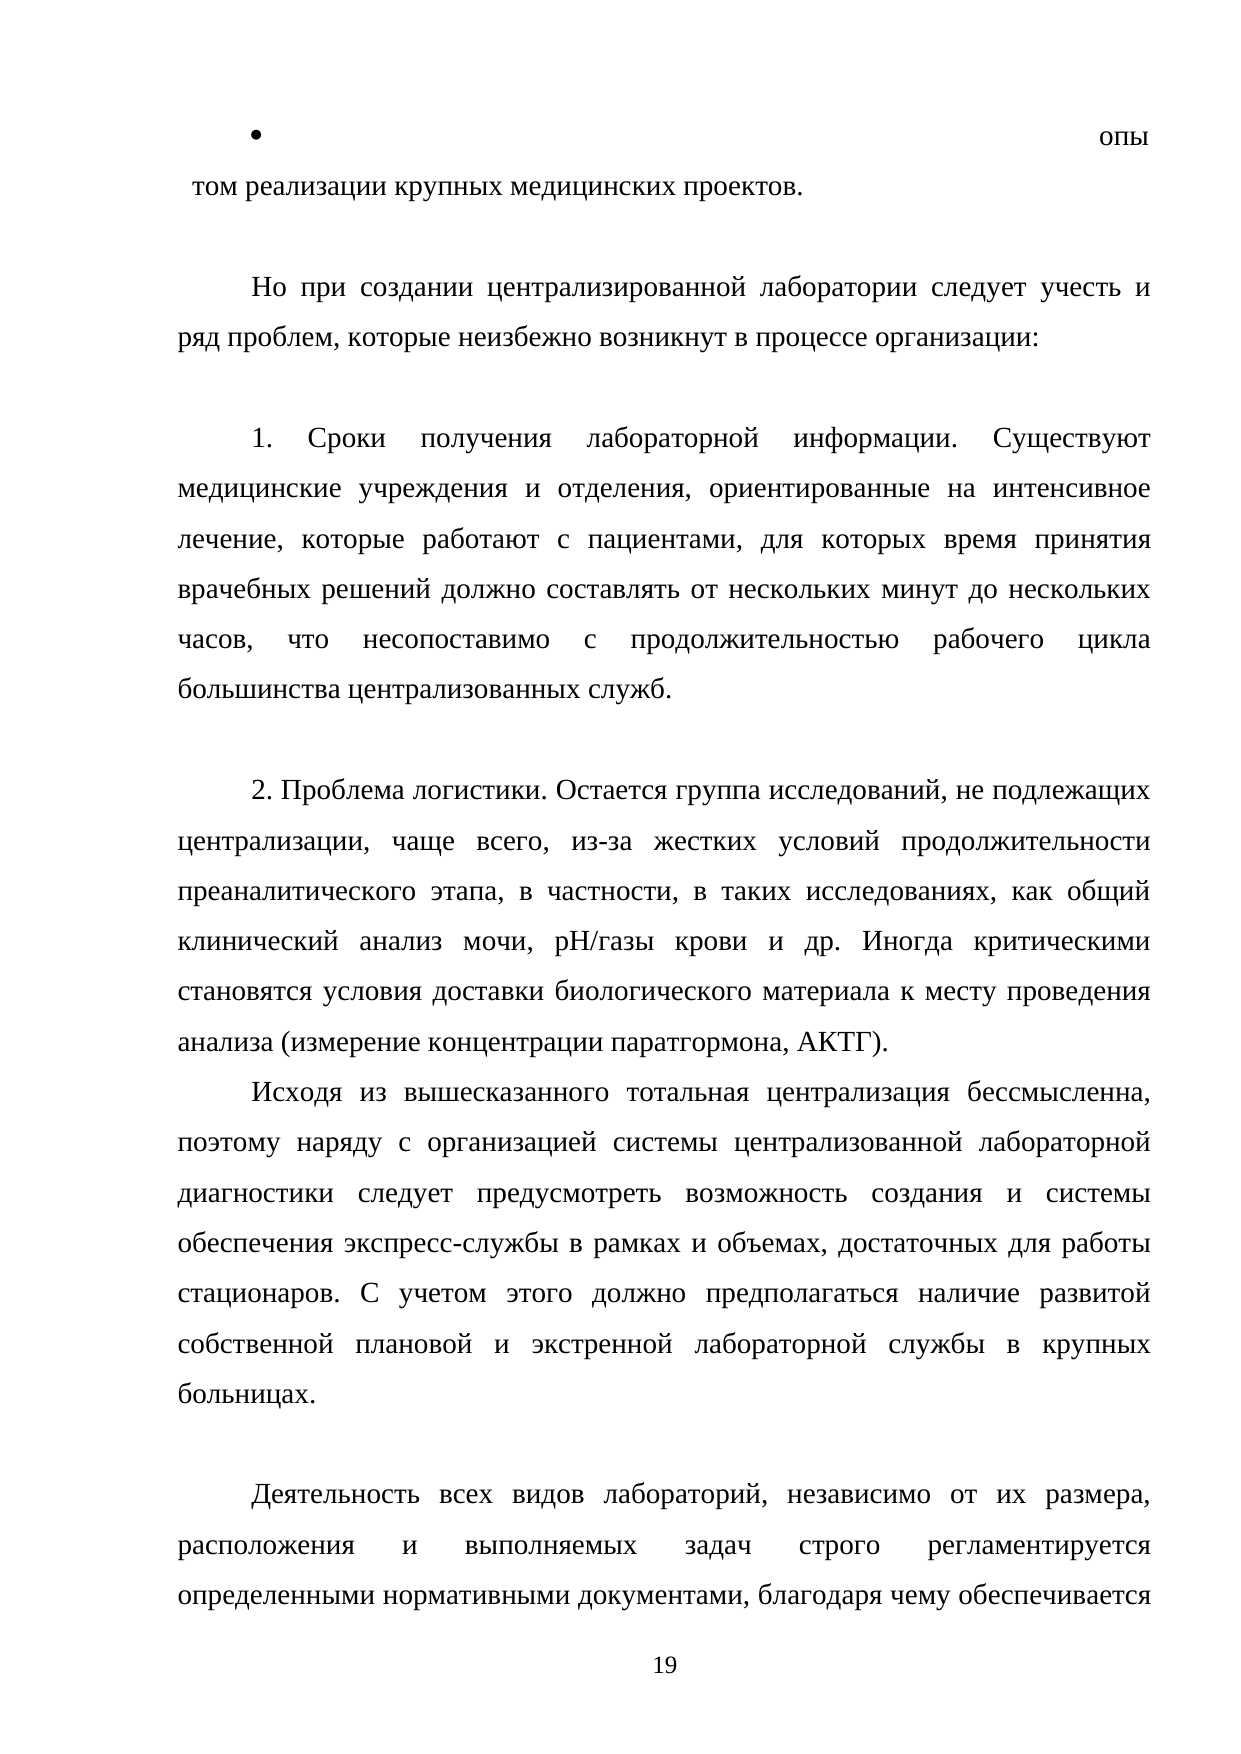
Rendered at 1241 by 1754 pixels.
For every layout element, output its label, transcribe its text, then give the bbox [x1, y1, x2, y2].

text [177, 1477, 1152, 1611]
list опытом реализации крупных медицинских проектов. [192, 118, 1152, 202]
text Исходя из вышесказанного тотальная централизация бессмысленна, поэтому наряду с организацией системы централизованной лабораторной диагностики следует предусмотреть возможность создания и системы обеспечения экспресс-службы в рамках и объемах, достаточных для работы стационаров. С учетом этого должно предполагаться наличие развитой собственной плановой и экстренной лабораторной службы в крупных больницах. [177, 1074, 1152, 1409]
text 2. Проблема логистики. Остается группа исследований, не подлежащих централизации, чаще всего, из-за жестких условий продолжительности преаналитического этапа, в частности, в таких исследованиях, как общий клинический анализ мочи, рН/газы крови и др. Иногда критическими становятся условия доставки биологического материала к месту проведения анализа (измерение концентрации паратгормона, АКТГ). [177, 772, 1152, 1057]
text Но при создании централизированной лаборатории следует учесть и ряд проблем, которые неизбежно возникнут в процессе организации: [177, 269, 1152, 353]
text 1. Сроки получения лабораторной информации. Существуют медицинские учреждения и отделения, ориентированные на интенсивное лечение, которые работают с пациентами, для которых время принятия врачебных решений должно составлять от нескольких минут до нескольких часов, что несопоставимо с продолжительностью рабочего цикла большинства централизованных служб. [177, 420, 1152, 705]
